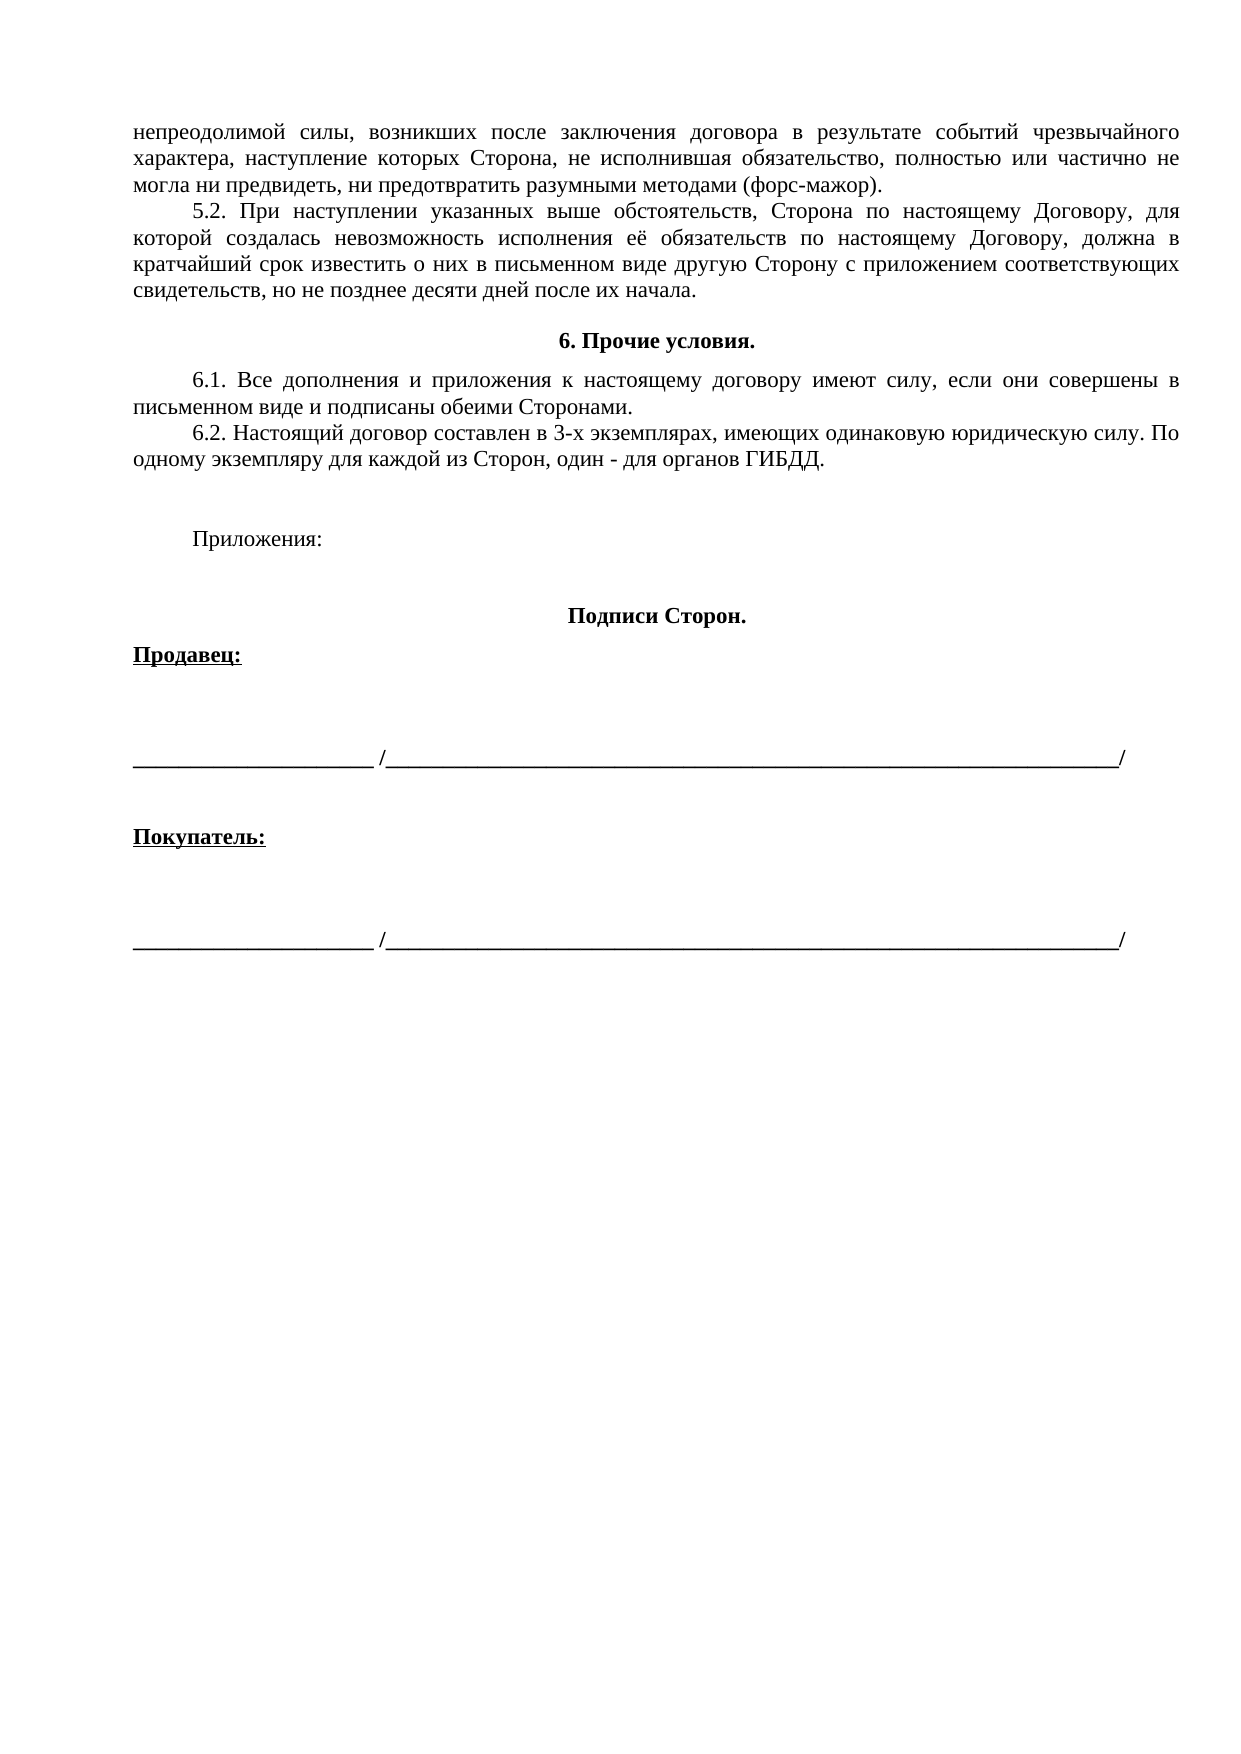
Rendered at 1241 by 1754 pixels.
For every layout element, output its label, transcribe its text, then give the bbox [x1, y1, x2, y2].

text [133, 118, 1181, 197]
text Продавец: [133, 641, 1181, 667]
text Подписи Сторон. [133, 602, 1181, 629]
text 6.1. Все дополнения и приложения к настоящему договору имеют силу, если они совершены в письменном виде и подписаны обеими Сторонами. [133, 366, 1181, 419]
text Покупатель: [133, 823, 1181, 849]
text Приложения: [133, 524, 1181, 551]
text _____________________ /________________________________________________________________/ [133, 926, 1181, 952]
text 5.2. При наступлении указанных выше обстоятельств, Сторона по настоящему Договору, для которой создалась невозможность исполнения её обязательств по настоящему Договору, должна в кратчайший срок известить о них в письменном виде другую Сторону с приложением соответствующих свидетельств, но не позднее десяти дней после их начала. [133, 197, 1181, 303]
text _____________________ /________________________________________________________________/ [133, 744, 1181, 770]
text 6. Прочие условия. [133, 328, 1181, 354]
text 6.2. Настоящий договор составлен в 3-х экземплярах, имеющих одинаковую юридическую силу. По одному экземпляру для каждой из Сторон, один - для органов ГИБДД. [133, 419, 1181, 472]
